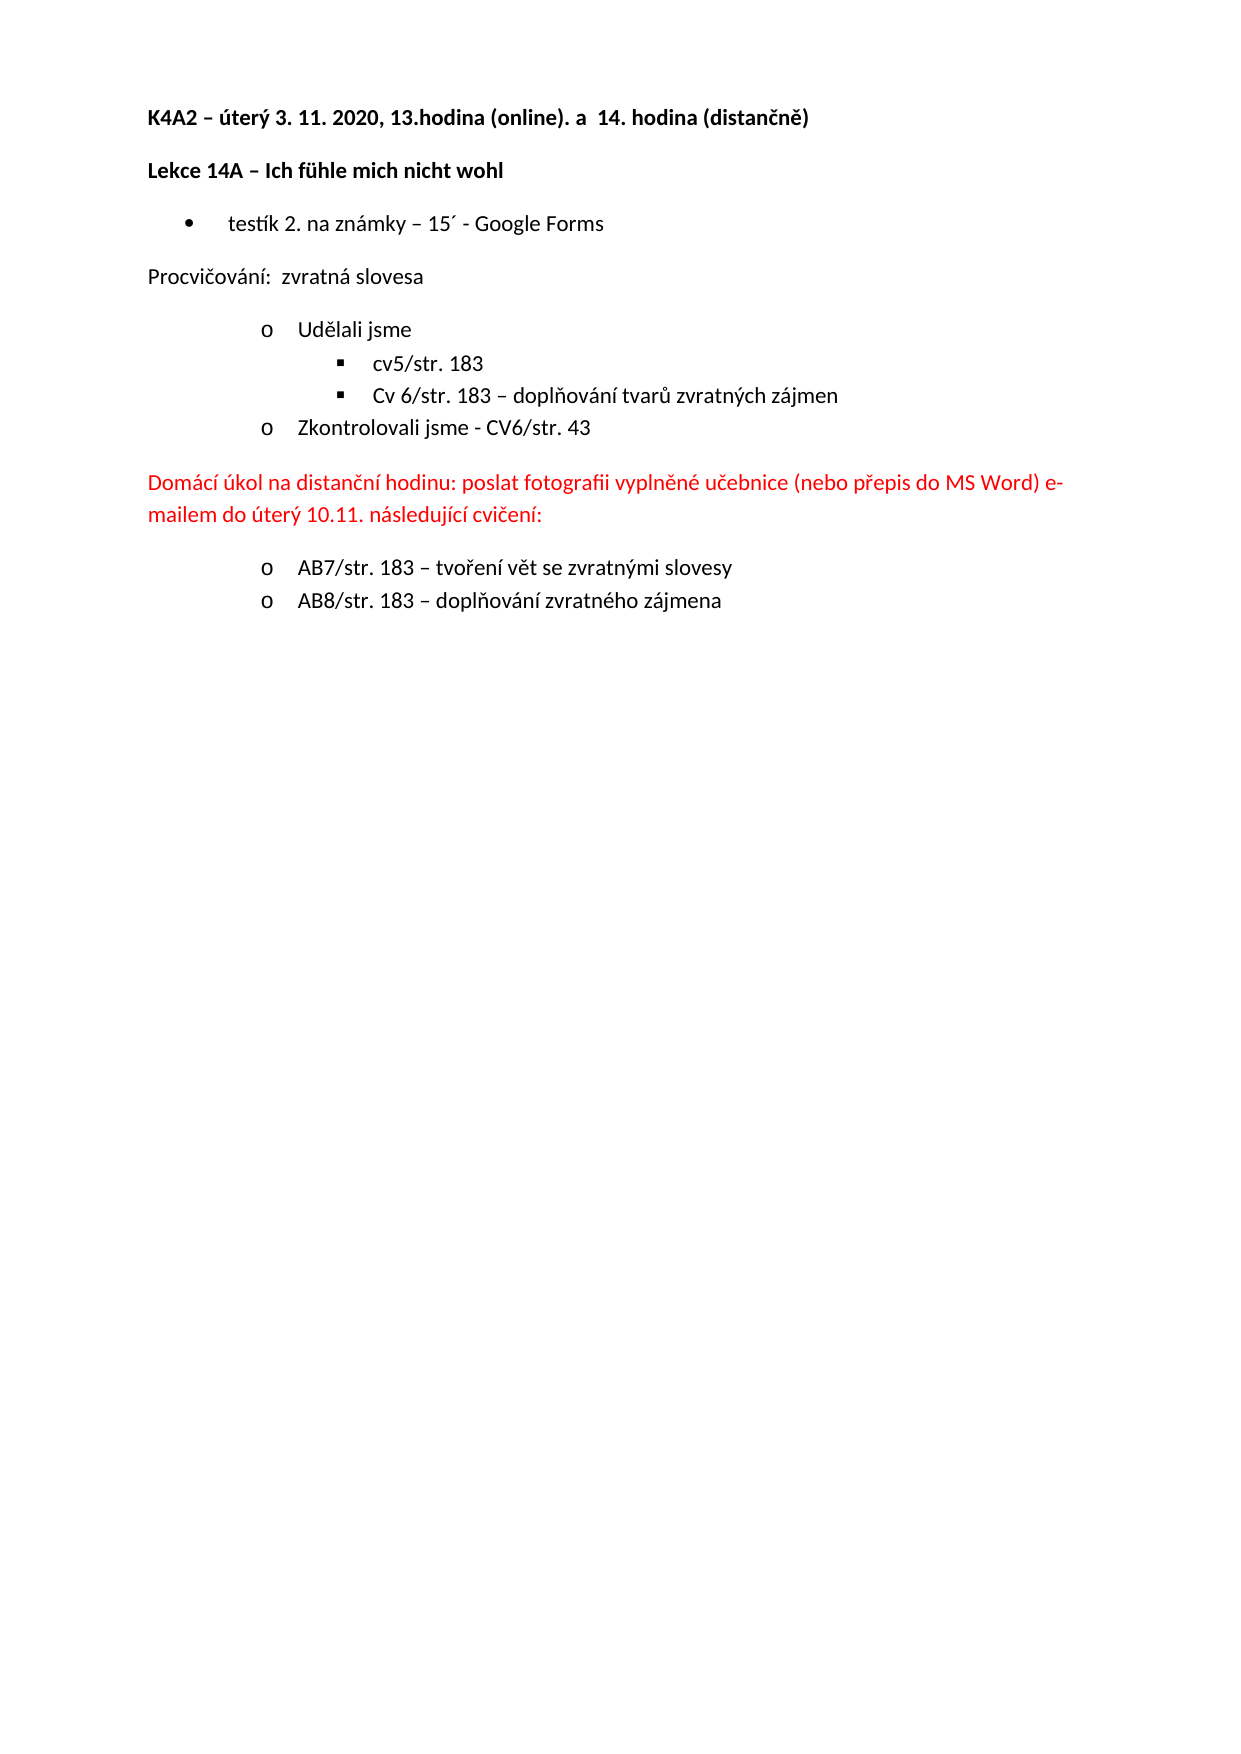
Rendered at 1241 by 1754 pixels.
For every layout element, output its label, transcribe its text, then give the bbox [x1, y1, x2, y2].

list Udělali jsme [260, 316, 1093, 345]
text K4A2 – úterý 3. 11. 2020, 13.hodina (online). a 14. hodina (distančně) [148, 103, 1093, 131]
list cv5/str. 183 [335, 349, 1093, 377]
list testík 2. na známky – 15´ - Google Forms [185, 209, 1093, 237]
list Zkontrolovali jsme - CV6/str. 43 [260, 413, 1093, 443]
list AB8/str. 183 – doplňování zvratného zájmena [260, 587, 1093, 616]
list AB7/str. 183 – tvoření vět se zvratnými slovesy [260, 553, 1093, 582]
text Procvičování: zvratná slovesa [148, 262, 1093, 291]
list Cv 6/str. 183 – doplňování tvarů zvratných zájmen [335, 381, 1093, 409]
text Lekce 14A – Ich fühle mich nicht wohl [148, 156, 1093, 184]
text Domácí úkol na distanční hodinu: poslat fotografii vyplněné učebnice (nebo přepis do MS Word) e-mailem do úterý 10.11. následující cvičení: [148, 468, 1093, 528]
